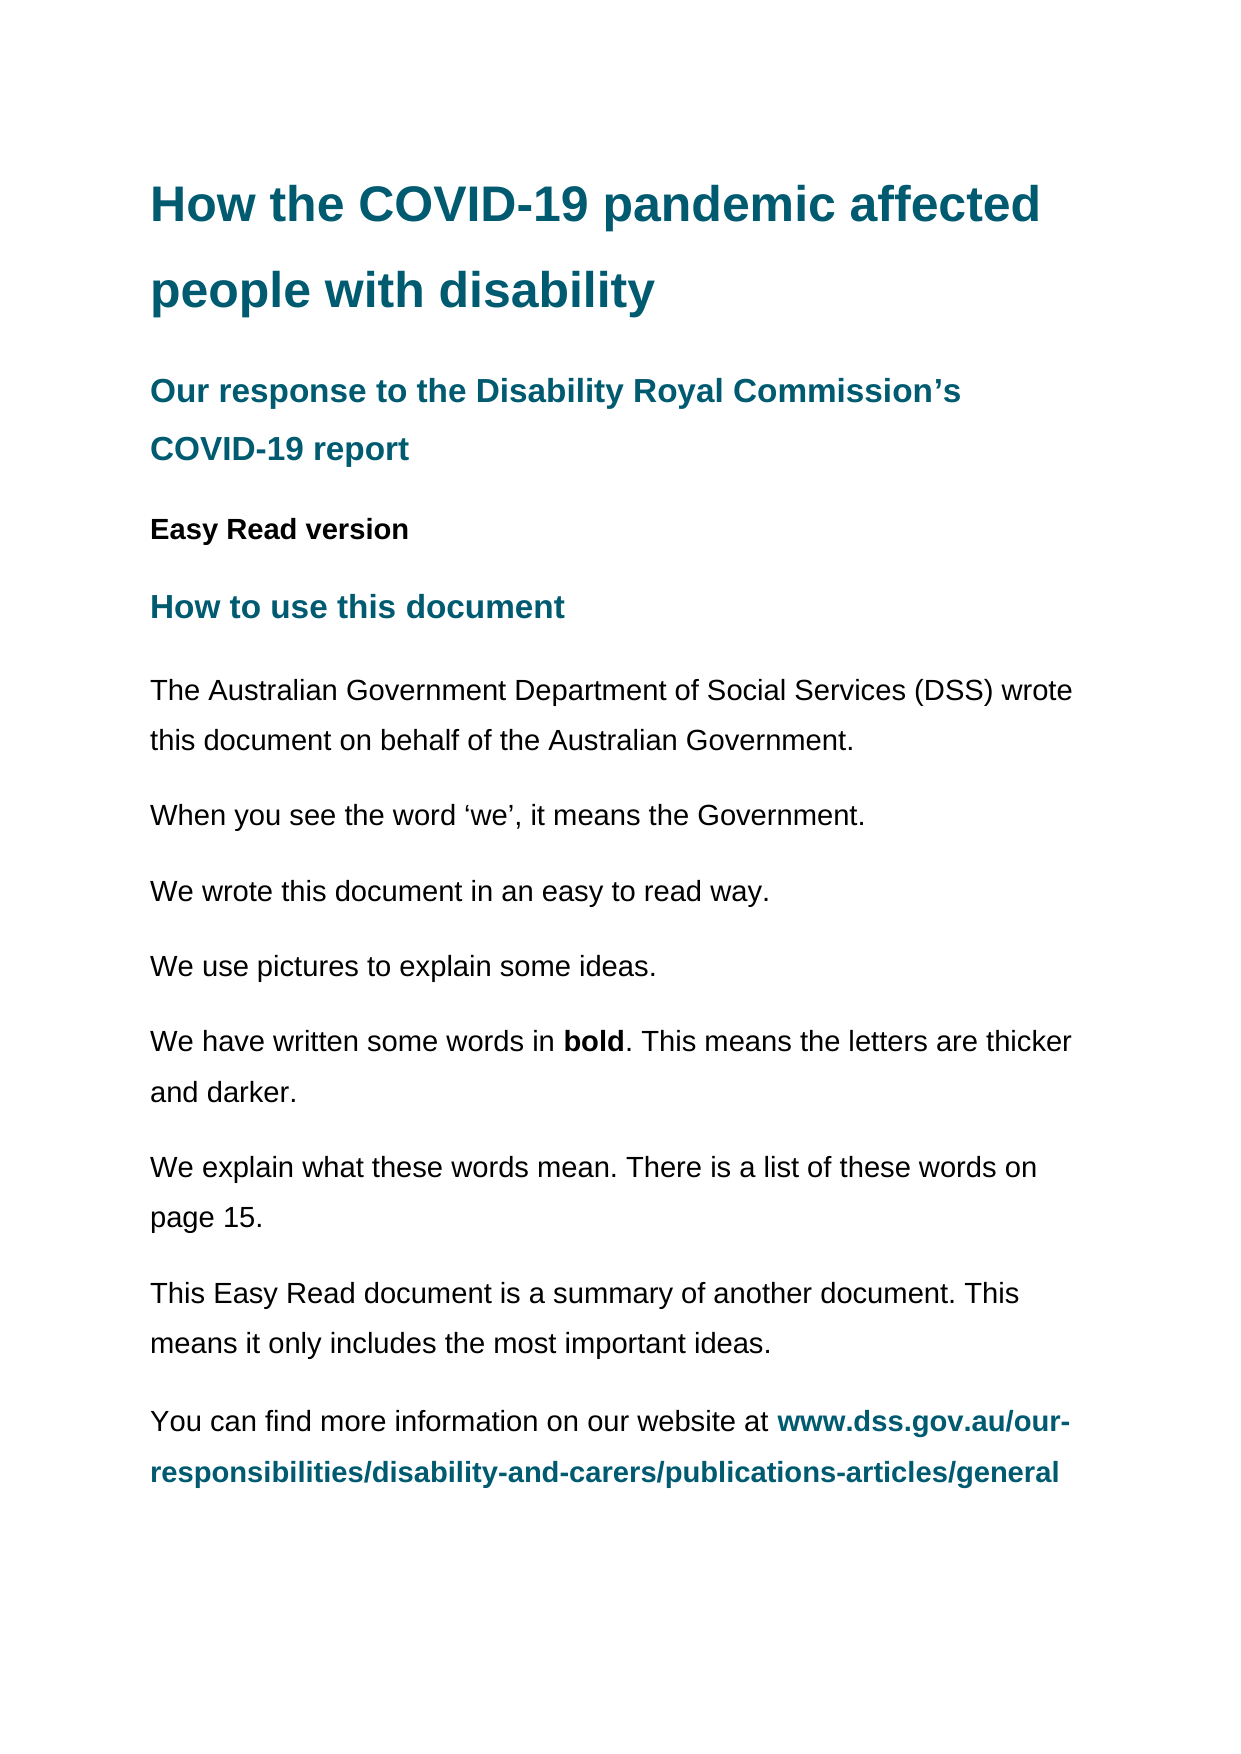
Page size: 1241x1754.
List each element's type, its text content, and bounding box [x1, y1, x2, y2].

text This Easy Read document is a summary of another document. This means it only includes the most important ideas. [142, 1272, 1098, 1362]
subtitle Easy Read version [150, 512, 1090, 545]
text When you see the word ‘we’, it means the Government. [142, 795, 1098, 832]
subtitle How to use this document [150, 587, 1090, 626]
subtitle How the COVID-19 pandemic affected people with disability [150, 174, 1090, 318]
text We wrote this document in an easy to read way. [142, 871, 1098, 907]
text We use pictures to explain some ideas. [142, 946, 1098, 983]
text The Australian Government Department of Social Services (DSS) wrote this document on behalf of the Australian Government. [142, 671, 1098, 757]
subtitle Our response to the Disability Royal Commission’s COVID-19 report [150, 372, 1090, 468]
text We explain what these words mean. There is a list of these words on page 15. [142, 1147, 1098, 1234]
text You can find more information on our website at www.dss.gov.au/our-responsibilities/disability-and-carers/publications-articles/general [150, 1404, 1090, 1488]
text We have written some words in bold. This means the letters are thicker and darker. [142, 1021, 1098, 1108]
